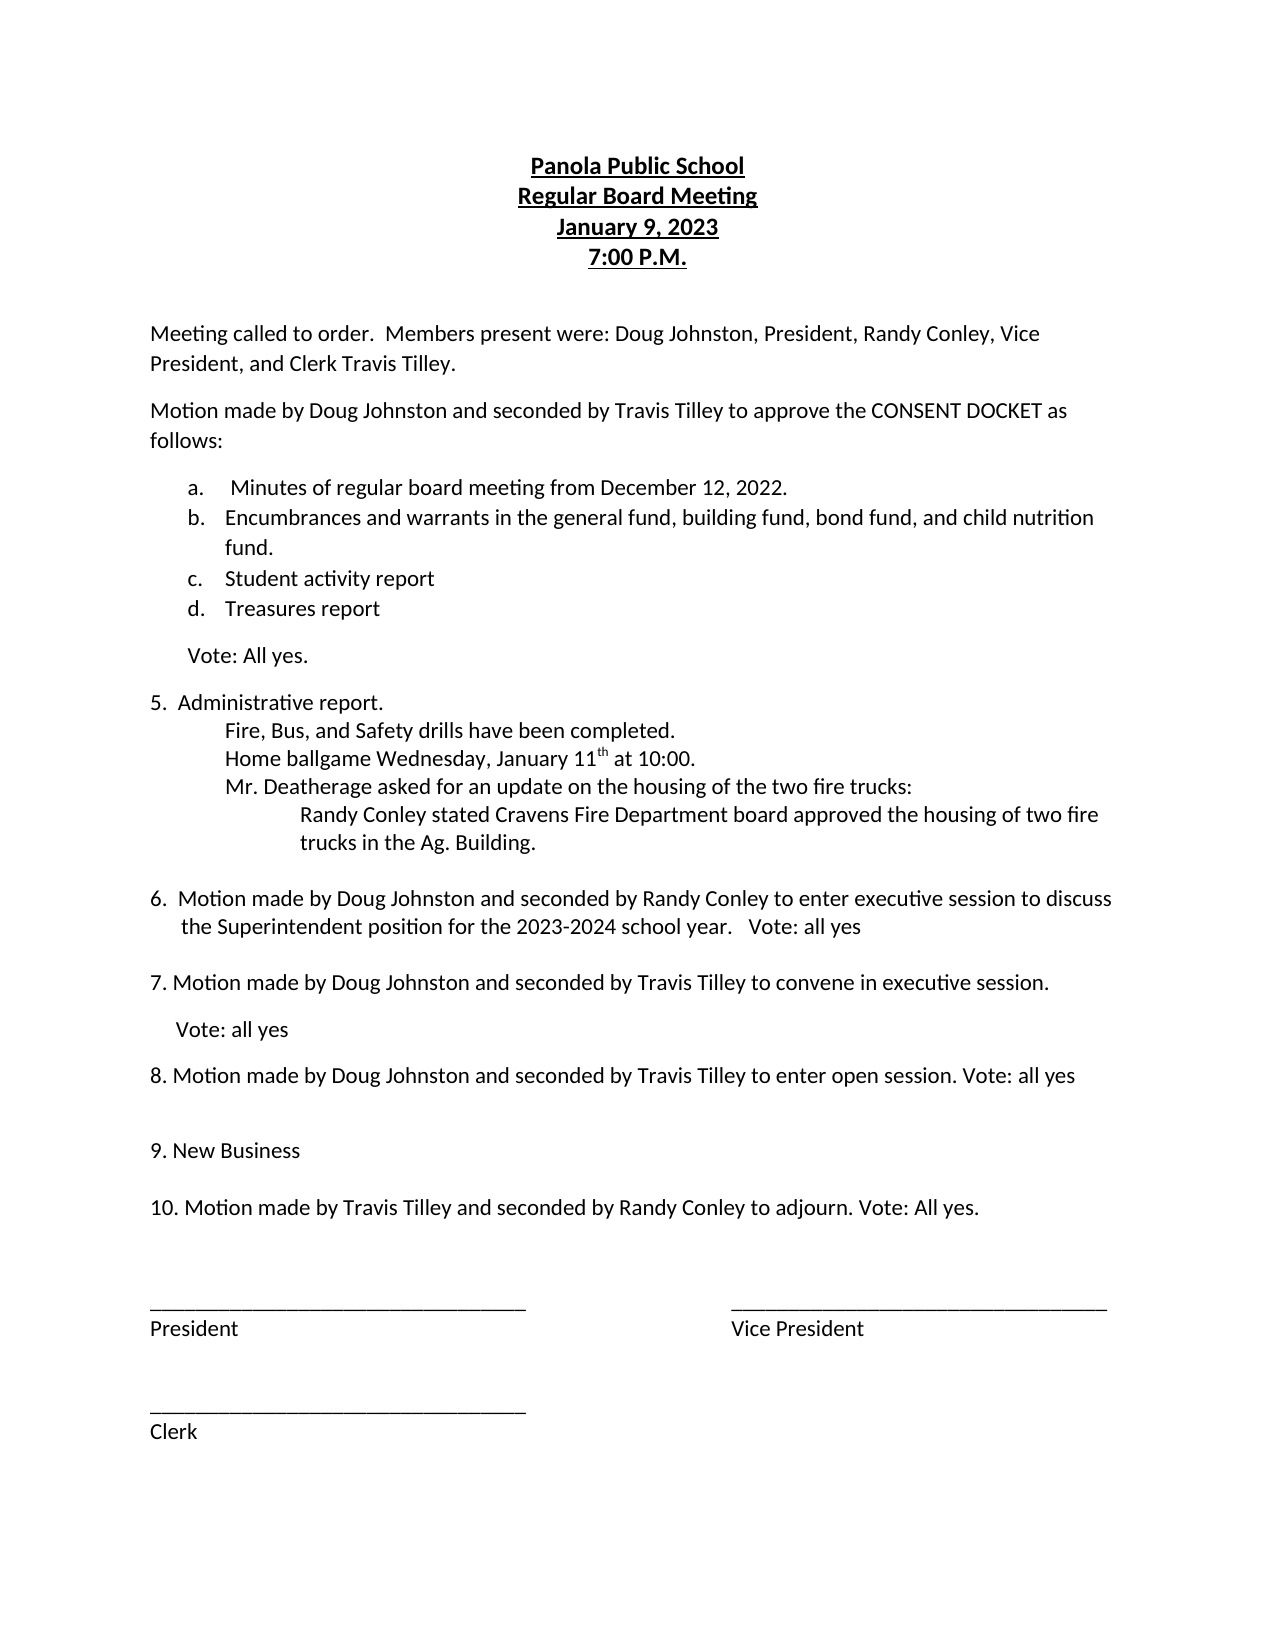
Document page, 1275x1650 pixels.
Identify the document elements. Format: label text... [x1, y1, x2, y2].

text Home ballgame Wednesday, January 11th at 10:00. [225, 744, 1125, 772]
text Motion made by Doug Johnston and seconded by Travis Tilley to approve the CONSENT DOCKET as follows: [150, 396, 1125, 454]
list Treasures report [187, 594, 1125, 622]
text 8. Motion made by Doug Johnston and seconded by Travis Tilley to enter open session. Vote: all yes [150, 1062, 1125, 1090]
text Meeting called to order. Members present were: Doug Johnston, President, Randy Conley, Vice President, and Clerk Travis Tilley. [150, 319, 1125, 377]
text _________________________________ [150, 1389, 1125, 1417]
text 10. Motion made by Travis Tilley and seconded by Randy Conley to adjourn. Vote: All yes. [150, 1193, 1125, 1221]
text Fire, Bus, and Safety drills have been completed. [150, 716, 1125, 744]
text January 9, 2023 [150, 211, 1125, 242]
text President Vice President [150, 1314, 1125, 1342]
list Minutes of regular board meeting from December 12, 2022. [187, 473, 1125, 501]
text Vote: All yes. [187, 641, 1125, 669]
text _________________________________ _________________________________ [150, 1286, 1125, 1314]
text 6. Motion made by Doug Johnston and seconded by Randy Conley to enter executive session to discuss [150, 884, 1125, 912]
list Student activity report [187, 564, 1125, 592]
text the Superintendent position for the 2023-2024 school year. Vote: all yes [150, 912, 1125, 940]
text 7. Motion made by Doug Johnston and seconded by Travis Tilley to convene in executive session. [150, 968, 1125, 996]
text Clerk [150, 1417, 1125, 1445]
list Encumbrances and warrants in the general fund, building fund, bond fund, and child nutrition fund. [187, 503, 1125, 562]
text 7:00 P.M. [150, 242, 1125, 272]
text Randy Conley stated Cravens Fire Department board approved the housing of two fire trucks in the Ag. Building. [300, 800, 1125, 856]
text Mr. Deatherage asked for an update on the housing of the two fire trucks: [225, 772, 1125, 800]
text Regular Board Meeting [150, 181, 1125, 211]
text Vote: all yes [150, 1015, 1125, 1043]
text Panola Public School [150, 150, 1125, 181]
text 5. Administrative report. [150, 688, 1125, 716]
text 9. New Business [150, 1137, 1125, 1164]
